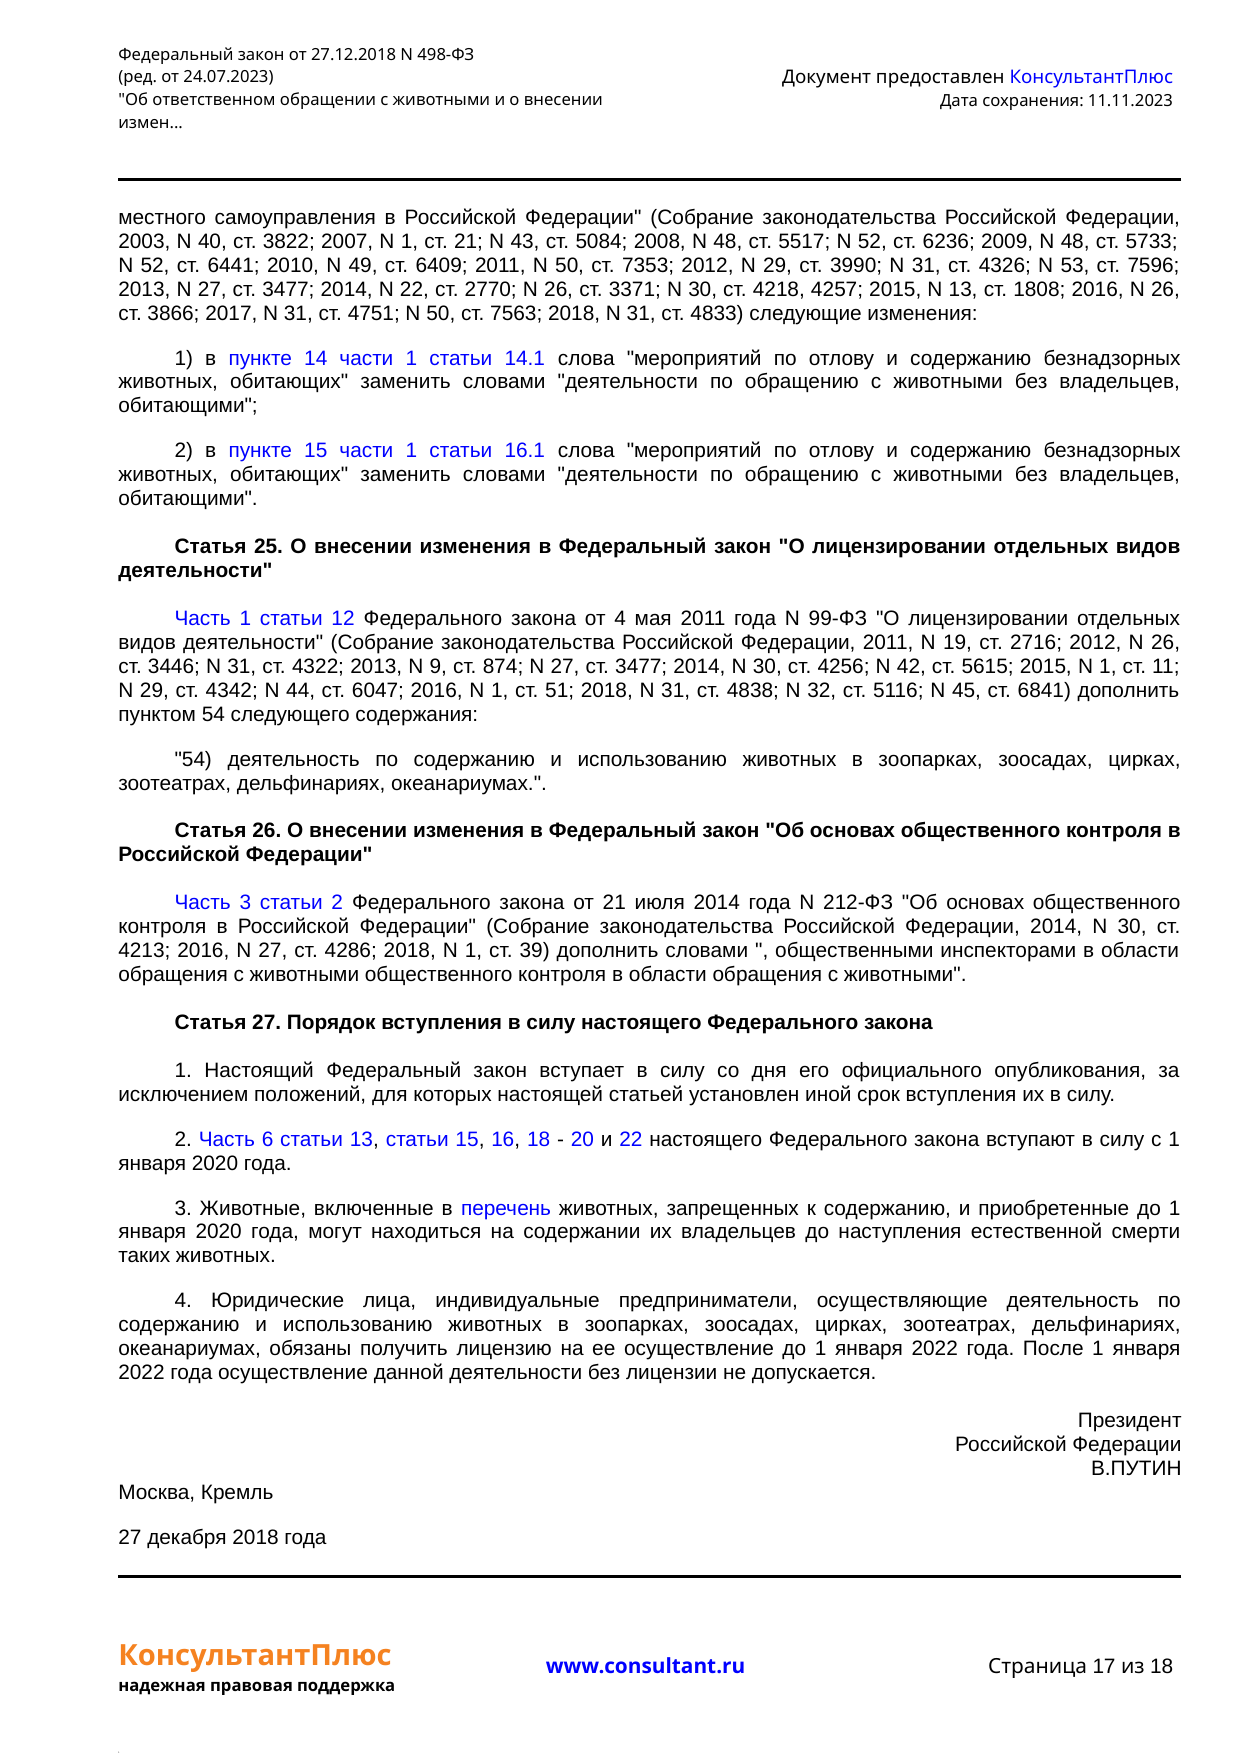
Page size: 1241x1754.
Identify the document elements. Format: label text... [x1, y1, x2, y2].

text 4. Юридические лица, индивидуальные предприниматели, осуществляющие деятельность по содержанию и использованию животных в зоопарках, зоосадах, цирках, зоотеатрах, дельфинариях, океанариумах, обязаны получить лицензию на ее осуществление до 1 января 2022 года. После 1 января 2022 года осуществление данной деятельности без лицензии не допускается. [118, 1288, 1181, 1384]
text 2) в пункте 15 части 1 статьи 16.1 слова "мероприятий по отлову и содержанию безнадзорных животных, обитающих" заменить словами "деятельности по обращению с животными без владельцев, обитающими". [118, 438, 1181, 510]
text Часть 3 статьи 2 Федерального закона от 21 июля 2014 года N 212-ФЗ "Об основах общественного контроля в Российской Федерации" (Собрание законодательства Российской Федерации, 2014, N 30, ст. 4213; 2016, N 27, ст. 4286; 2018, N 1, ст. 39) дополнить словами ", общественными инспекторами в области обращения с животными общественного контроля в области обращения с животными". [118, 890, 1181, 986]
text 27 декабря 2018 года [118, 1524, 1181, 1548]
text 3. Животные, включенные в перечень животных, запрещенных к содержанию, и приобретенные до 1 января 2020 года, могут находиться на содержании их владельцев до наступления естественной смерти таких животных. [118, 1195, 1181, 1267]
text Москва, Кремль [118, 1480, 1181, 1504]
text Часть 1 статьи 12 Федерального закона от 4 мая 2011 года N 99-ФЗ "О лицензировании отдельных видов деятельности" (Собрание законодательства Российской Федерации, 2011, N 19, ст. 2716; 2012, N 26, ст. 3446; N 31, ст. 4322; 2013, N 9, ст. 874; N 27, ст. 3477; 2014, N 30, ст. 4256; N 42, ст. 5615; 2015, N 1, ст. 11; N 29, ст. 4342; N 44, ст. 6047; 2016, N 1, ст. 51; 2018, N 31, ст. 4838; N 32, ст. 5116; N 45, ст. 6841) дополнить пунктом 54 следующего содержания: [118, 606, 1181, 726]
text 1) в пункте 14 части 1 статьи 14.1 слова "мероприятий по отлову и содержанию безнадзорных животных, обитающих" заменить словами "деятельности по обращению с животными без владельцев, обитающими"; [118, 345, 1181, 417]
text Президент [118, 1408, 1181, 1432]
title Статья 27. Порядок вступления в силу настоящего Федерального закона [118, 1010, 1181, 1034]
text 2. Часть 6 статьи 13, статьи 15, 16, 18 - 20 и 22 настоящего Федерального закона вступают в силу с 1 января 2020 года. [118, 1127, 1181, 1174]
text Российской Федерации [118, 1432, 1181, 1456]
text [118, 205, 1181, 324]
title Статья 25. О внесении изменения в Федеральный закон "О лицензировании отдельных видов деятельности" [118, 534, 1181, 582]
text "54) деятельность по содержанию и использованию животных в зоопарках, зоосадах, цирках, зоотеатрах, дельфинариях, океанариумах.". [118, 746, 1181, 794]
text В.ПУТИН [118, 1456, 1181, 1480]
text 1. Настоящий Федеральный закон вступает в силу со дня его официального опубликования, за исключением положений, для которых настоящей статьей установлен иной срок вступления их в силу. [118, 1058, 1181, 1106]
title Статья 26. О внесении изменения в Федеральный закон "Об основах общественного контроля в Российской Федерации" [118, 818, 1181, 866]
